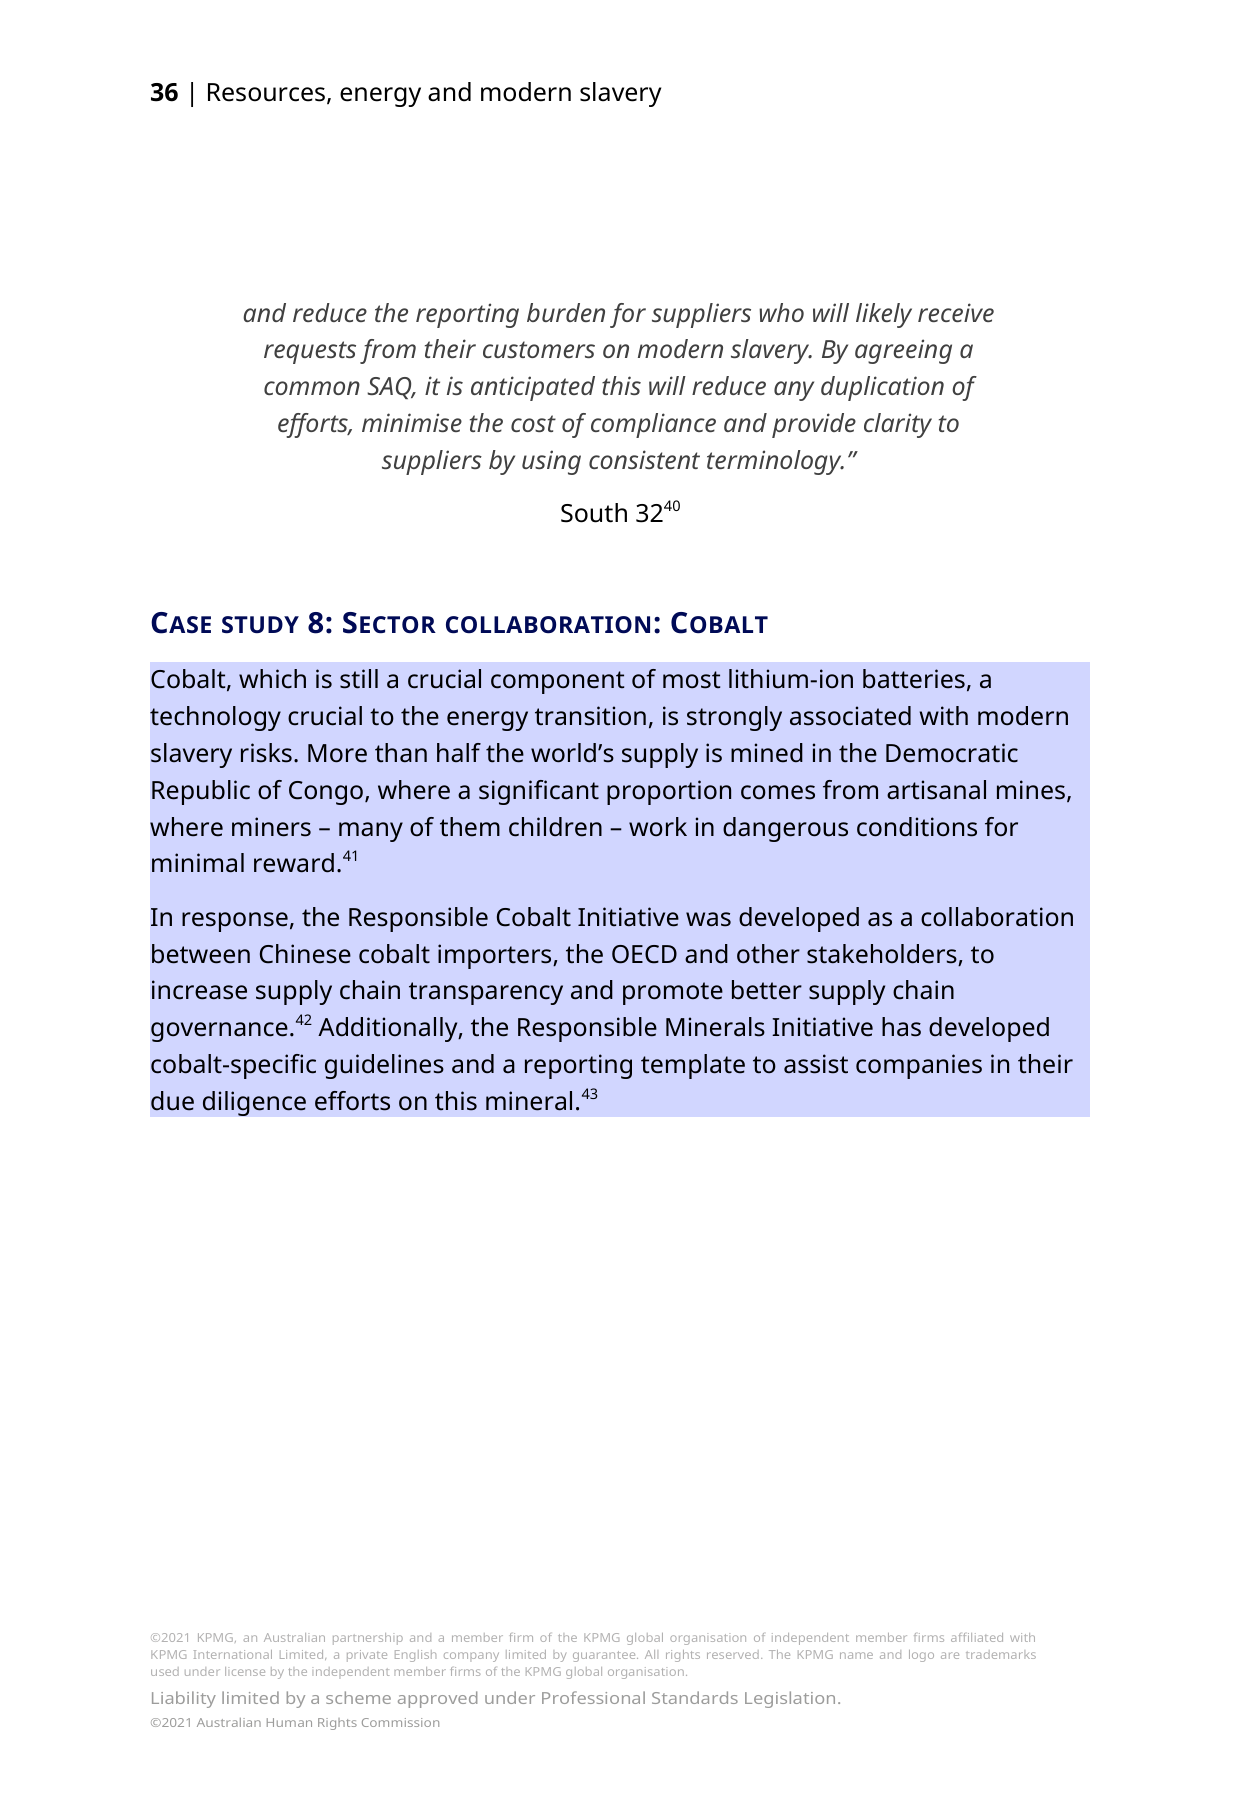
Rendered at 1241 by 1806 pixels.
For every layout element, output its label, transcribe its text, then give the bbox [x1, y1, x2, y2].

text South 32 [150, 496, 1090, 530]
text Case study 8: Sector collaboration: Cobalt [150, 603, 1090, 642]
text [240, 295, 1000, 476]
text In response, the Responsible Cobalt Initiative was developed as a collaboration between Chinese cobalt importers, the OECD and other stakeholders, to increase supply chain transparency and promote better supply chain governance. Additionally, the Responsible Minerals Initiative has developed cobalt-specific guidelines and a reporting template to assist companies in their due diligence efforts on this mineral. [150, 899, 1090, 1117]
text Cobalt, which is still a crucial component of most lithium-ion batteries, a technology crucial to the energy transition, is strongly associated with modern slavery risks. More than half the world’s supply is mined in the Democratic Republic of Congo, where a significant proportion comes from artisanal mines, where miners – many of them children – work in dangerous conditions for minimal reward. [150, 662, 1090, 880]
